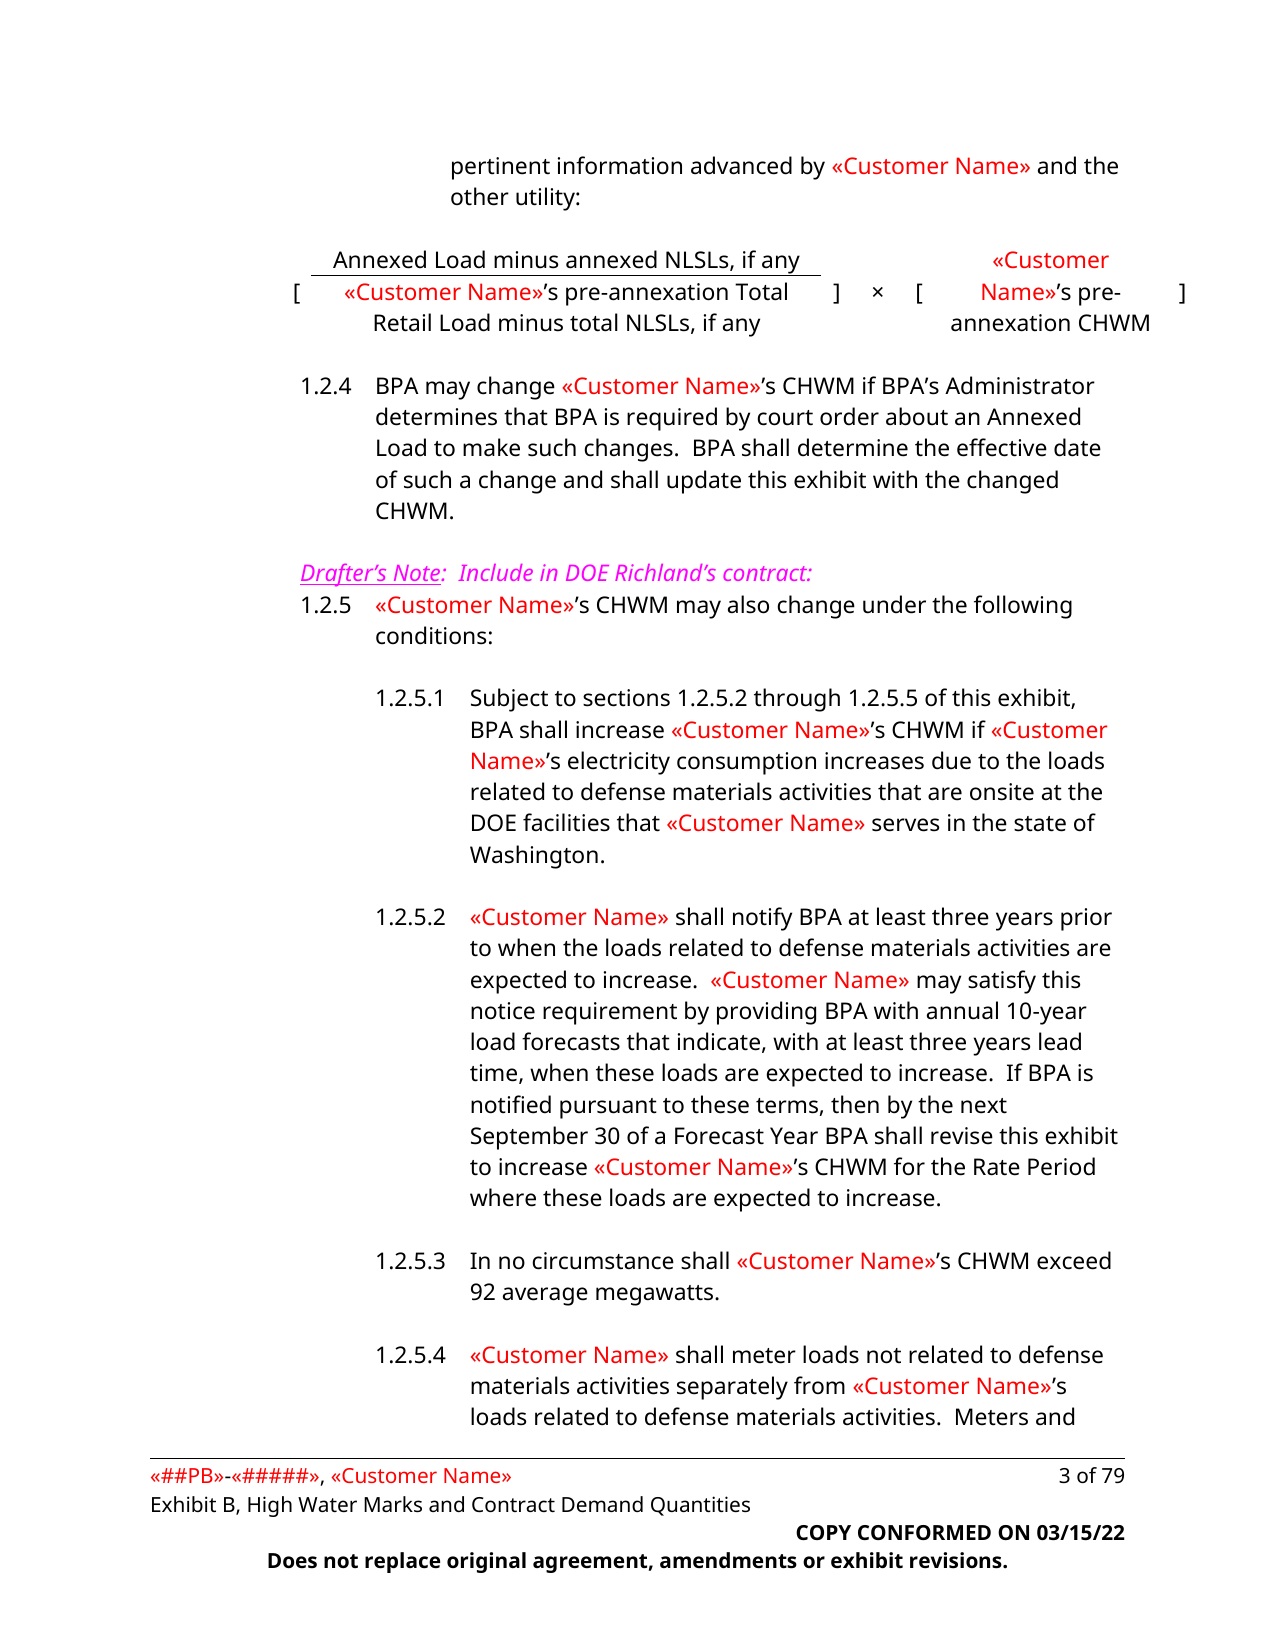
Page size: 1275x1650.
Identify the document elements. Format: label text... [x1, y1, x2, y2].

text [375, 150, 1125, 212]
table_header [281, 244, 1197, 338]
text 1.2.5 «Customer Name»’s CHWM may also change under the following conditions: [300, 588, 1125, 651]
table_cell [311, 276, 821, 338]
text Drafter’s Note: Include in DOE Richland’s contract: [300, 557, 1125, 588]
text 1.2.5.2 «Customer Name» shall notify BPA at least three years prior to when the loads related to defense materials activities are expected to increase. «Customer Name» may satisfy this notice requirement by providing BPA with annual 10-year load forecasts that indicate, with at least three years lead time, when these loads are expected to increase. If BPA is notified pursuant to these terms, then by the next September 30 of a Forecast Year BPA shall revise this exhibit to increase «Customer Name»’s CHWM for the Rate Period where these loads are expected to increase. [375, 901, 1125, 1213]
text 1.2.5.1 Subject to sections 1.2.5.2 through 1.2.5.5 of this exhibit, BPA shall increase «Customer Name»’s CHWM if «Customer Name»’s electricity consumption increases due to the loads related to defense materials activities that are onsite at the DOE facilities that «Customer Name» serves in the state of Washington. [375, 682, 1125, 870]
text 1.2.4 BPA may change «Customer Name»’s CHWM if BPA’s Administrator determines that BPA is required by court order about an Annexed Load to make such changes. BPA shall determine the effective date of such a change and shall update this exhibit with the changed CHWM. [300, 370, 1125, 526]
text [375, 1338, 1125, 1432]
text 1.2.5.3 In no circumstance shall «Customer Name»’s CHWM exceed 92 average megawatts. [375, 1245, 1125, 1307]
